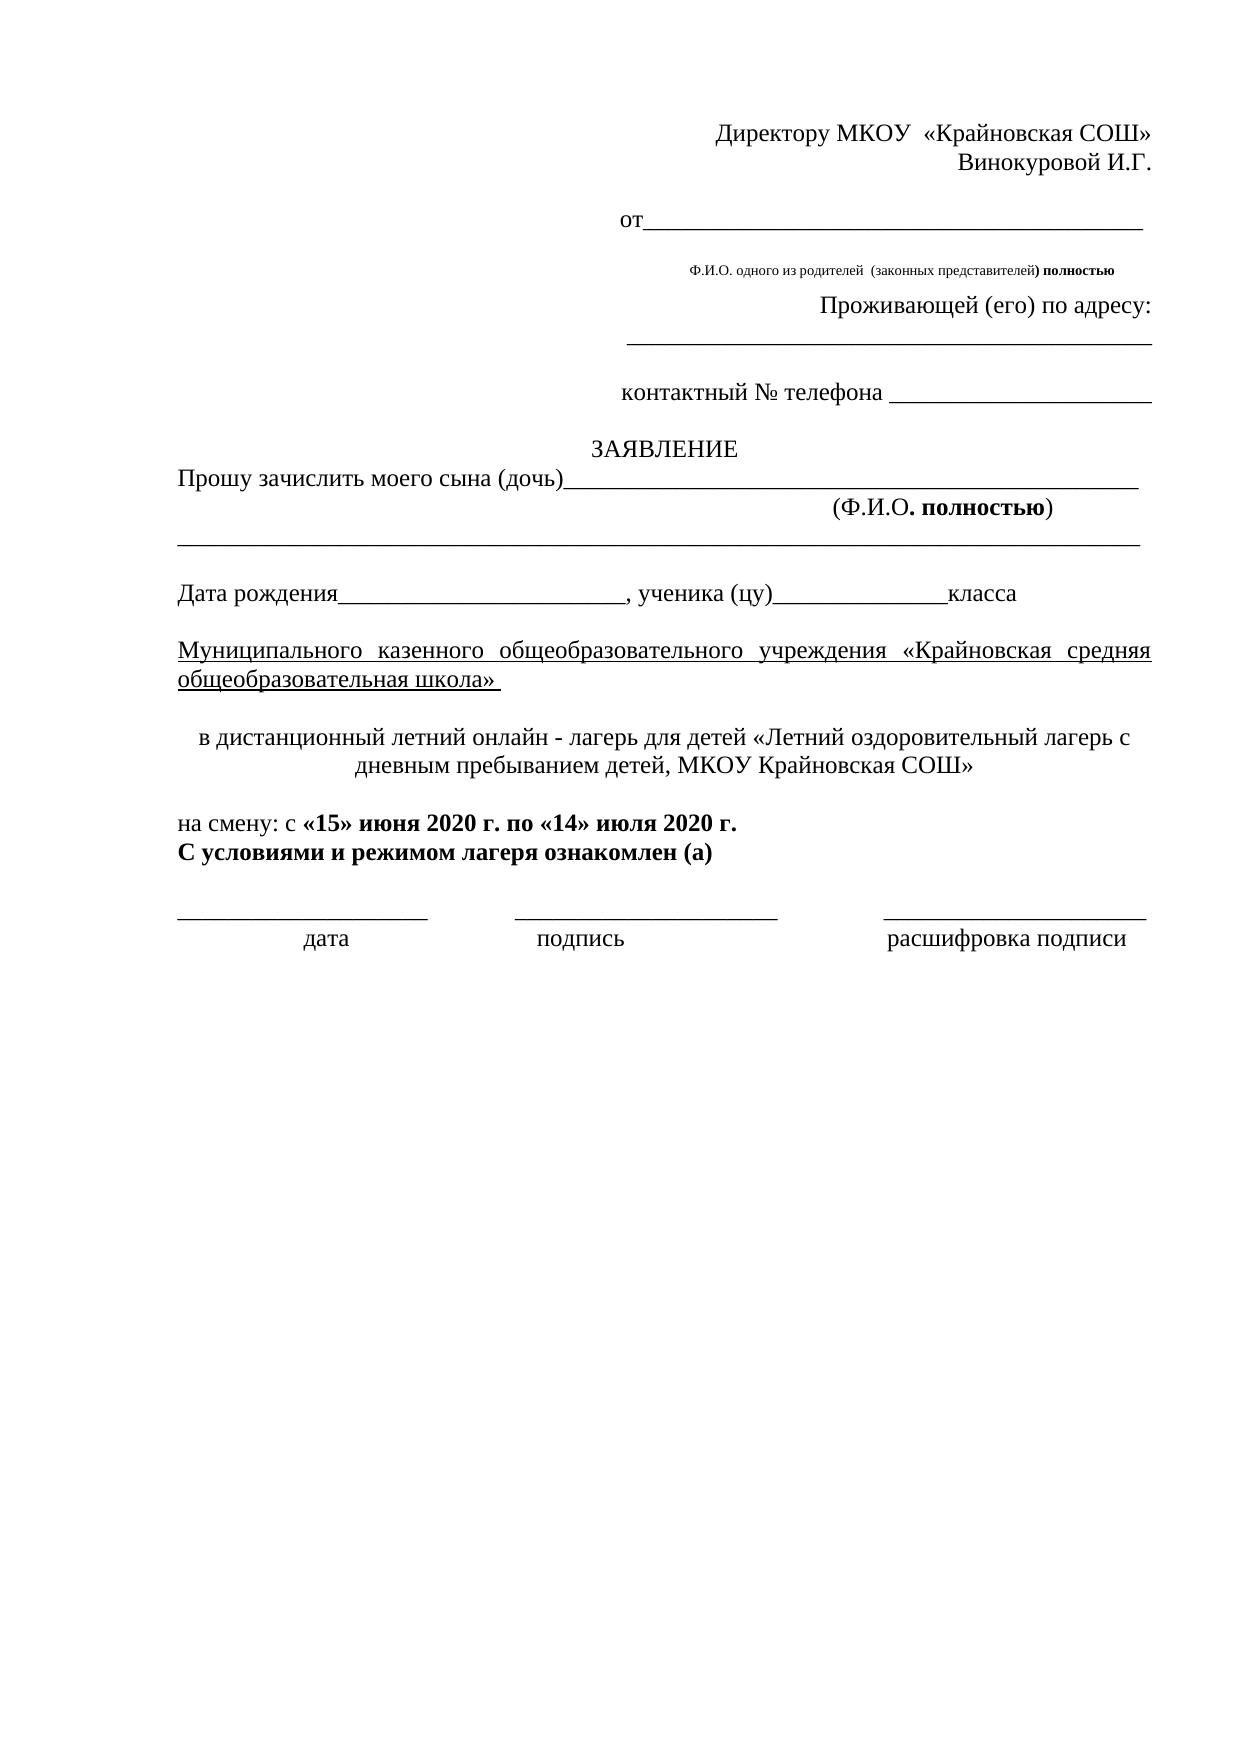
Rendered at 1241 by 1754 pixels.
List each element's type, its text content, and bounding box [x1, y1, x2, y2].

text Прошу зачислить моего сына (дочь)______________________________________________ [177, 463, 1152, 492]
text на смену: с «15» июня 2020 г. по «14» июля 2020 г. [177, 808, 1152, 837]
text Ф.И.О. одного из родителей (законных представителей) полностью [177, 262, 1152, 291]
text Муниципального казенного общеобразовательного учреждения «Крайновская средняя общеобразовательная школа» [177, 662, 1152, 693]
text ____________________ _____________________ _____________________ [177, 894, 1152, 923]
text С условиями и режимом лагеря ознакомлен (а) [177, 837, 1152, 866]
text (Ф.И.О. полностью) [177, 492, 1152, 521]
text Проживающей (его) по адресу: [177, 291, 1152, 319]
text Директору МКОУ «Крайновская СОШ» [177, 118, 1152, 147]
text Дата рождения_______________________, ученика (цу)______________класса [177, 578, 1152, 607]
text дата подпись расшифровка подписи [177, 923, 1152, 952]
text _____________________________________________________________________________ [177, 521, 1152, 549]
text Муниципального казенного общеобразовательного учреждения «Крайновская средняя общеобразовательная школа» [177, 636, 1152, 661]
text от________________________________________ [177, 204, 1167, 233]
text контактный № телефона _____________________ [177, 377, 1152, 406]
text Винокуровой И.Г. [177, 147, 1152, 176]
text ЗАЯВЛЕНИЕ [177, 434, 1152, 463]
text в дистанционный летний онлайн - лагерь для детей «Летний оздоровительный лагерь с дневным пребыванием детей, МКОУ Крайновская СОШ» [177, 722, 1152, 779]
text __________________________________________ [177, 319, 1152, 348]
